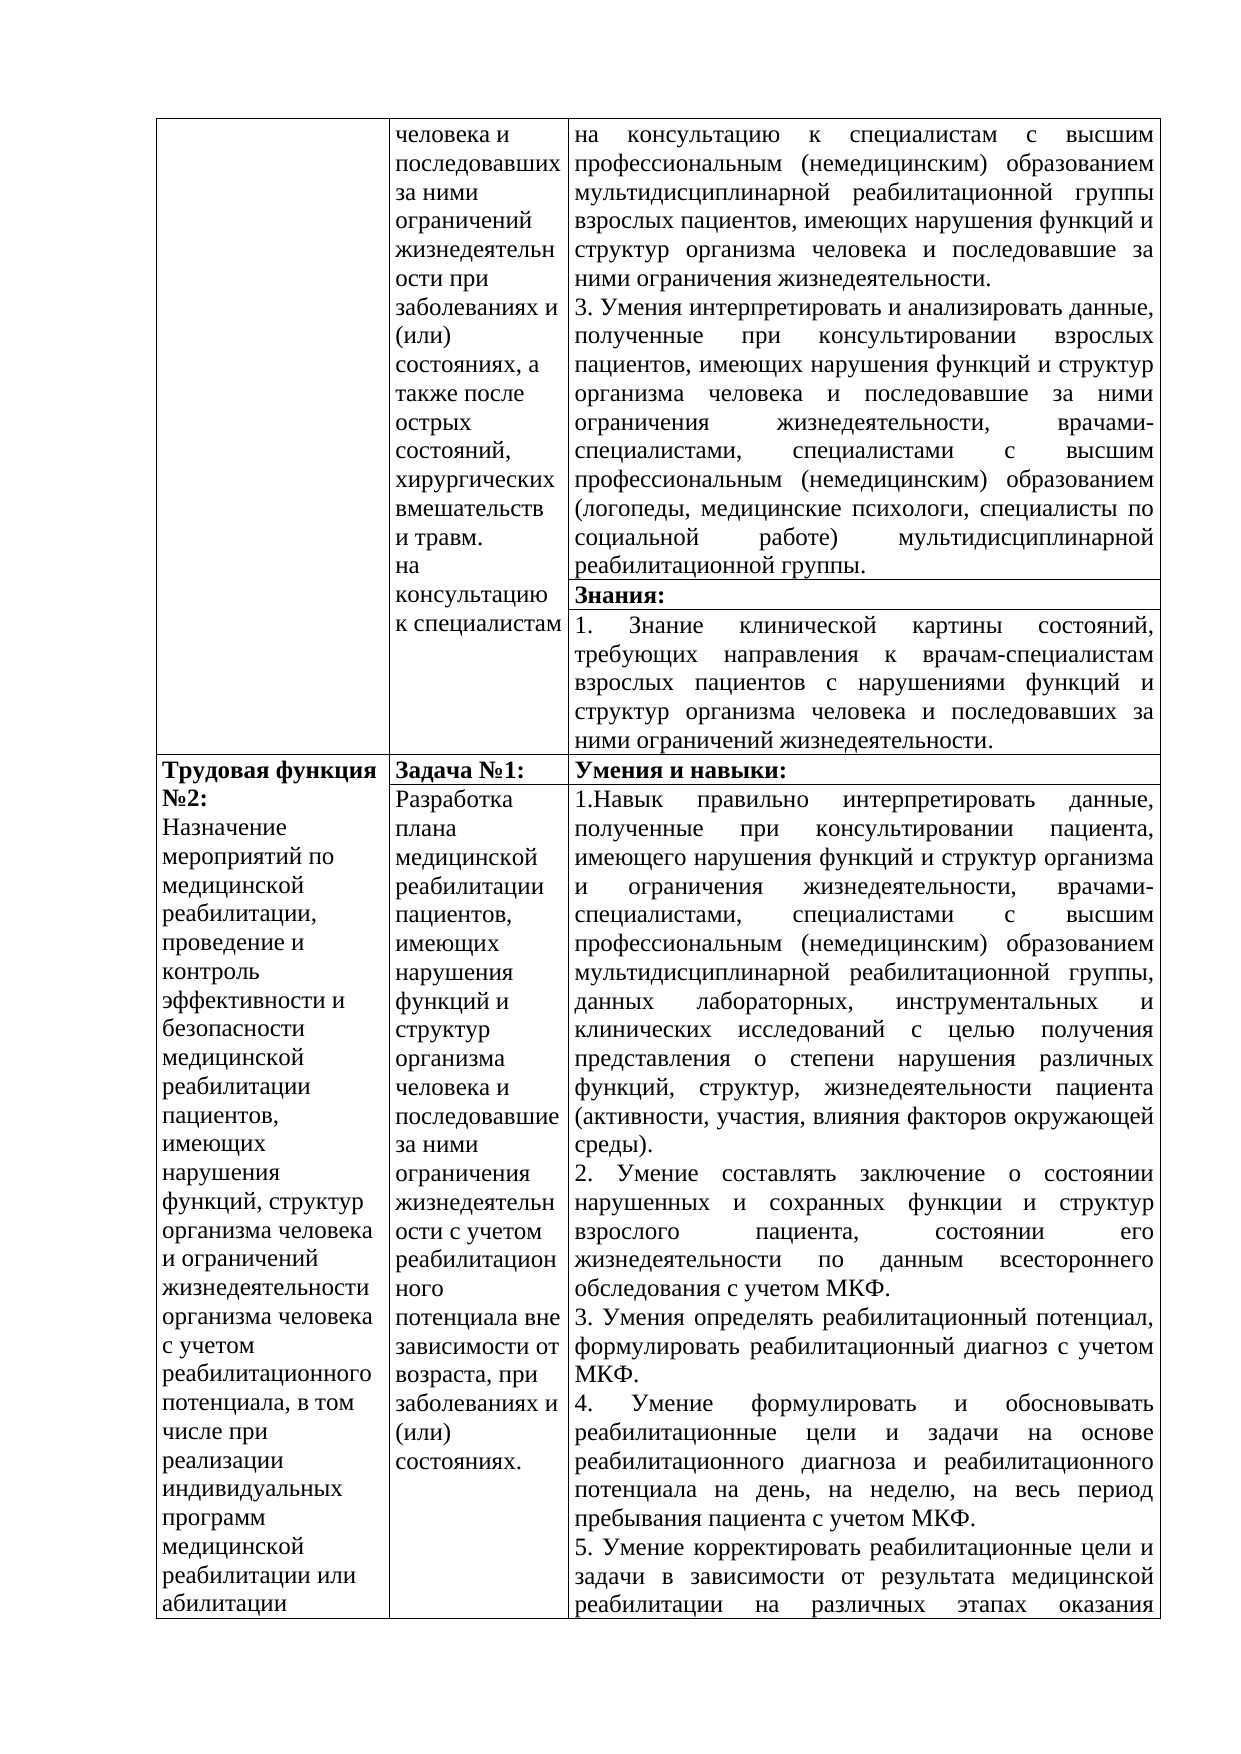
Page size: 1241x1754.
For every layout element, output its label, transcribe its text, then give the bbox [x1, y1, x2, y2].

table_cell Задача №1: [390, 755, 568, 783]
table_cell Умения и навыки: [569, 755, 1160, 783]
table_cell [390, 785, 568, 1618]
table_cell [569, 119, 1160, 579]
table_cell Знания: [569, 580, 1160, 609]
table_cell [390, 119, 568, 754]
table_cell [569, 785, 1160, 1618]
table_cell Трудовая функция №2: Назначение мероприятий по медицинской реабилитации, проведение и контроль эффективности и безопасности медицинской реабилитации пациентов, имеющих нарушения функций, структур организма человека и ограничений жизнедеятельности организма человека с учетом реабилитационного потенциала, в том числе при реализации индивидуальных программ медицинской реабилитации или абилитации инвалидов, профилактике и формированию здорового образа жизни, проведение и контроль их эффективности и безопасности. [157, 755, 389, 1618]
table_cell 1. Знание клинической картины состояний, требующих направления к врачам-специалистам взрослых пациентов с нарушениями функций и структур организма человека и последовавших за ними ограничений жизнедеятельности. [569, 610, 1160, 754]
